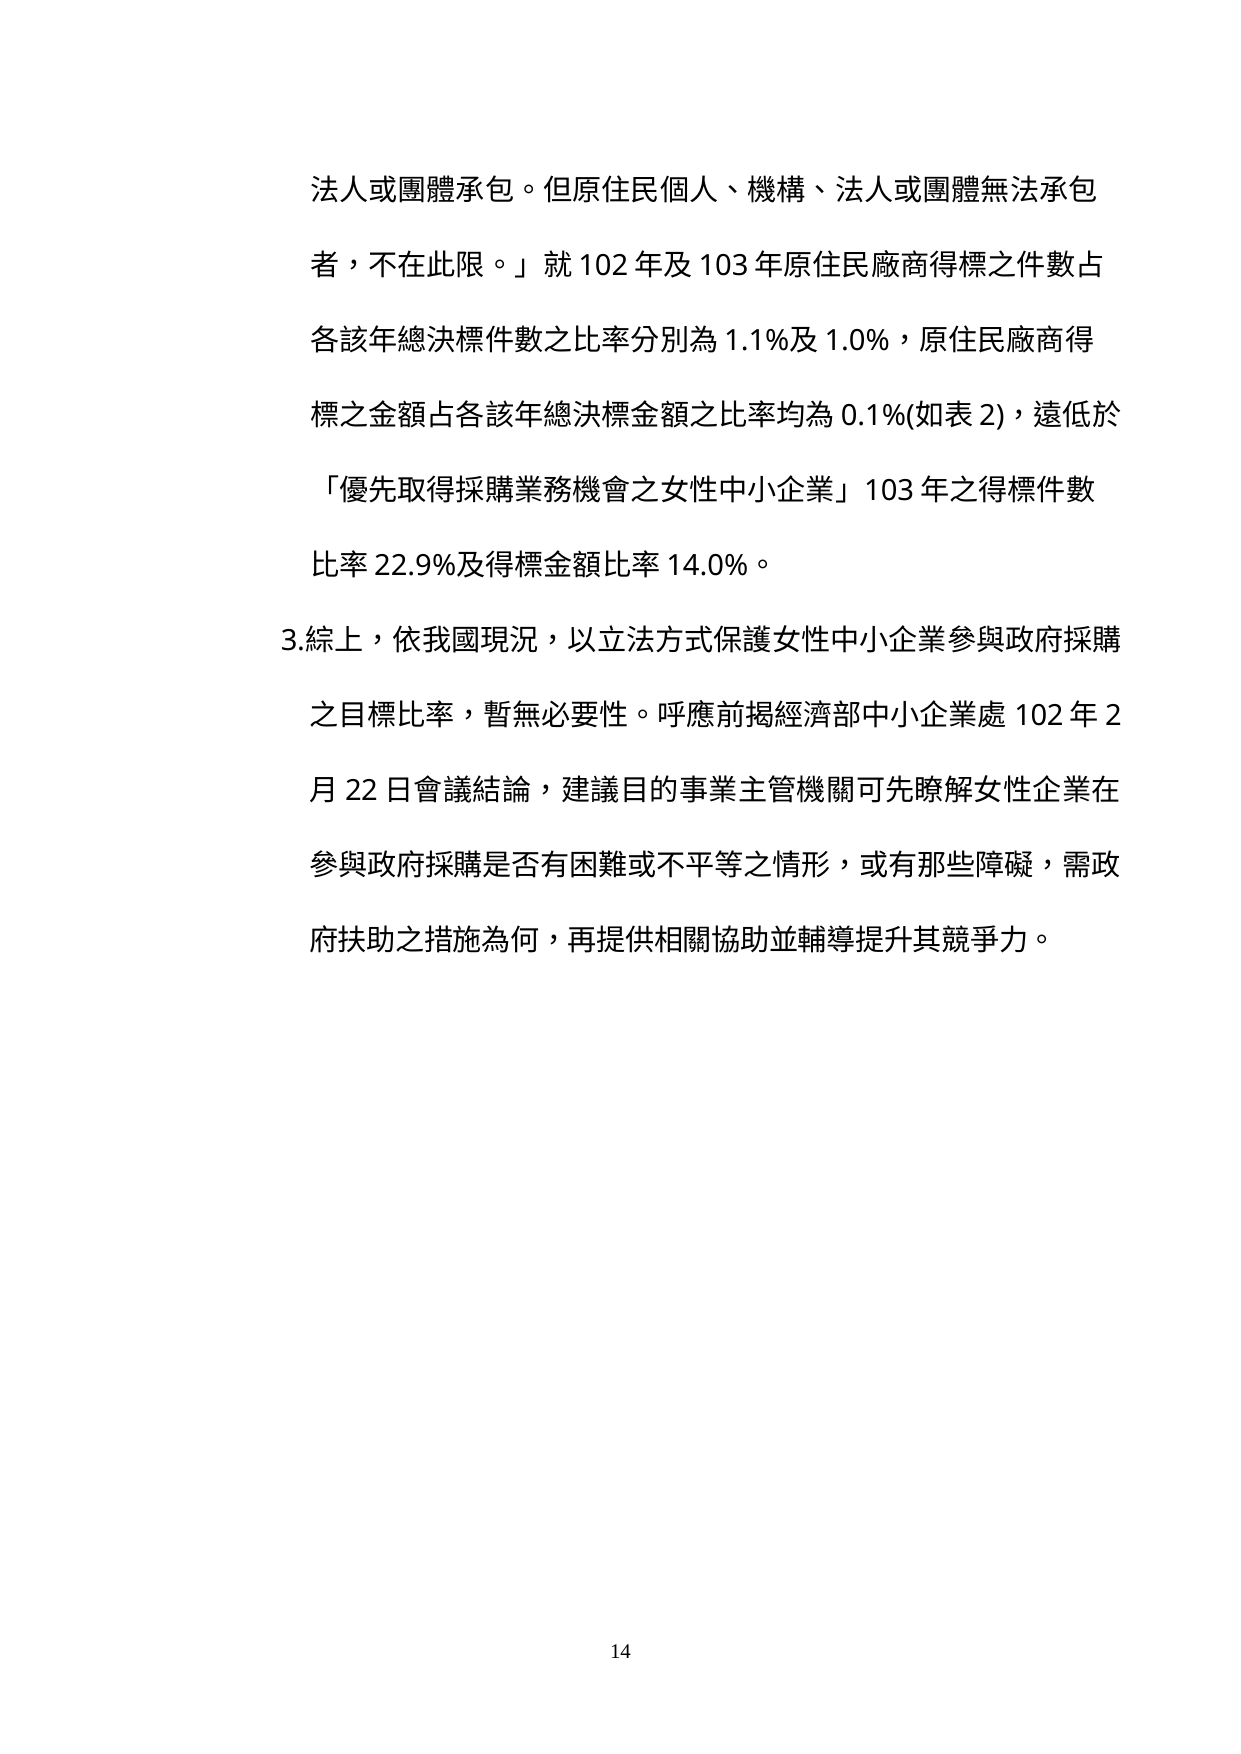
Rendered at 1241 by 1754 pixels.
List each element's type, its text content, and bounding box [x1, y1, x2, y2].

text 3.綜上，依我國現況，以立法方式保護女性中小企業參與政府採購之目標比率，暫無必要性。呼應前揭經濟部中小企業處102年2月22日會議結論，建議目的事業主管機關可先瞭解女性企業在參與政府採購是否有困難或不平等之情形，或有那些障礙，需政府扶助之措施為何，再提供相關協助並輔導提升其競爭力。 [281, 600, 1122, 975]
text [281, 150, 1122, 600]
